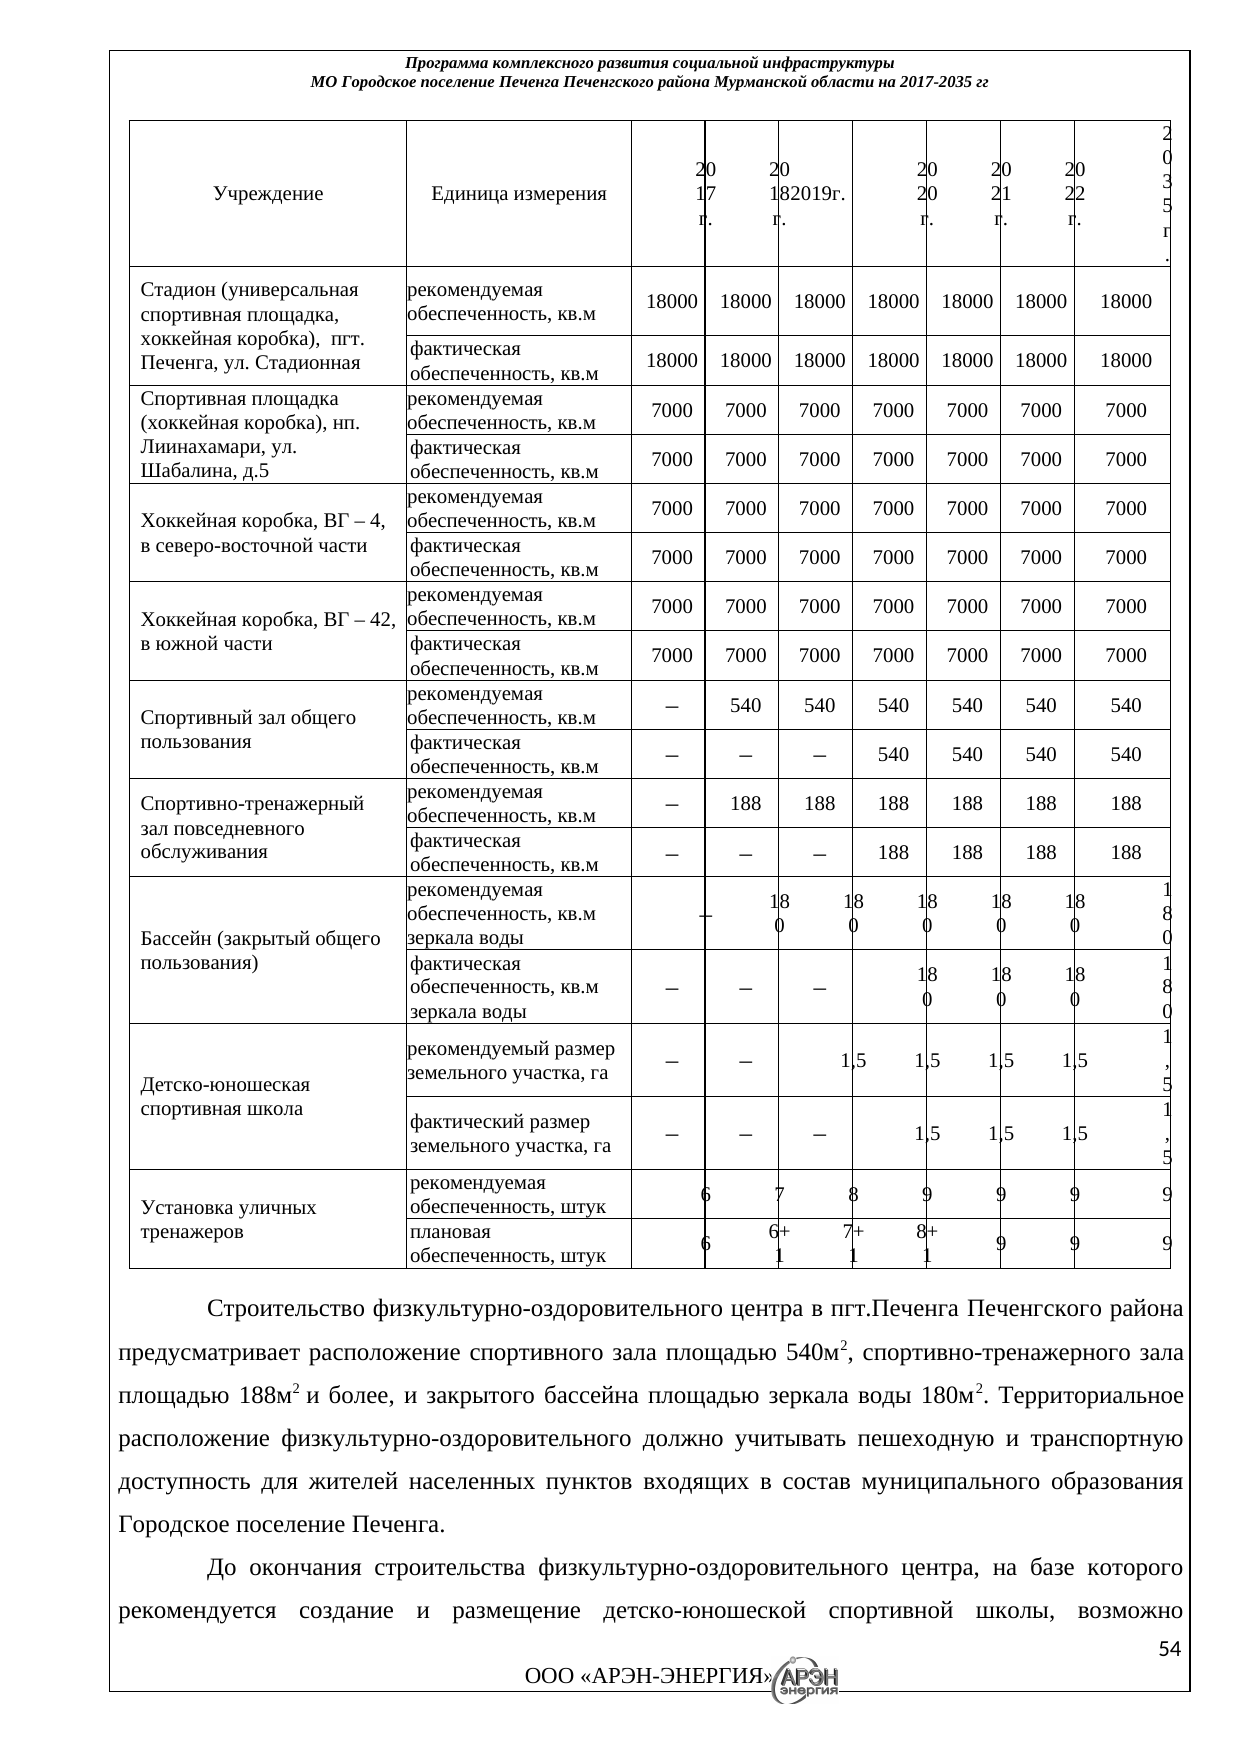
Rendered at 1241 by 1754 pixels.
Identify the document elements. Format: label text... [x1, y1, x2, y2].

table_cell Хоккейная коробка, ВГ – 4, в северо-восточной части [130, 484, 406, 581]
table_cell – [706, 1024, 778, 1096]
table_cell Спортивно-тренажерный зал повседневного обслуживания [130, 779, 406, 876]
table_cell 6 [632, 1219, 704, 1267]
table_cell – [779, 1097, 852, 1169]
table_cell 7 [706, 1170, 778, 1218]
table_cell 188 [779, 779, 852, 827]
table_cell фактическая обеспеченность, кв.м [407, 631, 631, 679]
table_cell 18000 [632, 267, 704, 335]
table_cell 9 [1075, 1170, 1170, 1218]
table_cell 7000 [1001, 484, 1074, 532]
table_cell рекомендуемая обеспеченность, кв.м [407, 681, 631, 729]
table_cell 180 [1001, 950, 1074, 1023]
table_cell 18000 [853, 336, 926, 384]
table_cell – [632, 1024, 704, 1096]
table_cell Бассейн (закрытый общего пользования) [130, 877, 406, 1023]
table_cell 7000 [706, 435, 778, 483]
table_cell 7000 [927, 386, 1000, 434]
table_cell 7000 [779, 435, 852, 483]
table_cell 7000 [632, 484, 704, 532]
table_cell 7000 [779, 484, 852, 532]
picture [771, 1656, 839, 1704]
table_cell 18000 [706, 336, 778, 384]
table_cell 7000 [632, 386, 704, 434]
table_cell 7+1 [779, 1219, 852, 1267]
table_cell Хоккейная коробка, ВГ – 42, в южной части [130, 582, 406, 679]
table_cell 7000 [853, 631, 926, 679]
table_cell – [706, 950, 778, 1023]
table_cell 180 [1075, 877, 1170, 949]
table_cell 540 [927, 730, 1000, 778]
table_cell 18000 [779, 336, 852, 384]
table_cell 7000 [1075, 533, 1170, 581]
table_cell 1,5 [927, 1024, 1000, 1096]
table_header 2017г. [632, 121, 704, 266]
table_cell 7000 [632, 582, 704, 630]
table_cell 7000 [1075, 582, 1170, 630]
table_cell 18000 [853, 267, 926, 335]
table_cell 180 [706, 877, 778, 949]
table_cell – [632, 779, 704, 827]
table_cell рекомендуемая обеспеченность, кв.м [407, 386, 631, 434]
table_cell 7000 [706, 533, 778, 581]
table_cell рекомендуемая обеспеченность, кв.м зеркала воды [407, 877, 631, 949]
table_cell – [706, 1097, 778, 1169]
table_cell 7000 [853, 484, 926, 532]
table_header 2035г. [1075, 121, 1170, 266]
table_cell 7000 [706, 386, 778, 434]
table_cell – [632, 950, 704, 1023]
table_cell 18000 [1001, 336, 1074, 384]
table_cell 1,5 [1001, 1097, 1074, 1169]
table_cell – [706, 730, 778, 778]
table_cell Спортивный зал общего пользования [130, 681, 406, 778]
table_cell 18000 [1075, 336, 1170, 384]
table_cell рекомендуемая обеспеченность, кв.м [407, 267, 631, 335]
table_cell – [706, 828, 778, 876]
table_cell – [632, 877, 704, 949]
table_header 2020г. [853, 121, 926, 266]
table_cell 8+1 [853, 1219, 926, 1267]
table_cell 180 [1001, 877, 1074, 949]
table_cell 18000 [927, 336, 1000, 384]
table_cell 9 [927, 1219, 1000, 1267]
table_cell 7000 [1001, 435, 1074, 483]
table_cell 7000 [779, 533, 852, 581]
table_cell 188 [1075, 779, 1170, 827]
table_cell – [779, 730, 852, 778]
table_cell 180 [779, 877, 852, 949]
table_cell 9 [927, 1170, 1000, 1218]
table_cell 7000 [853, 582, 926, 630]
table_cell 7000 [1001, 386, 1074, 434]
table_cell 7000 [853, 386, 926, 434]
table_cell 188 [927, 828, 1000, 876]
table_cell 180 [927, 950, 1000, 1023]
table_cell 188 [853, 779, 926, 827]
table_cell 180 [853, 877, 926, 949]
table_cell 1,5 [779, 1024, 852, 1096]
table_cell 7000 [706, 582, 778, 630]
table_cell 540 [853, 681, 926, 729]
table_cell – [632, 730, 704, 778]
table_cell 7000 [1075, 484, 1170, 532]
table_header Единица измерения [407, 121, 631, 266]
table_header 2019г. [779, 121, 852, 266]
table_cell 180 [1075, 950, 1170, 1023]
table_cell 7000 [1001, 631, 1074, 679]
table_cell фактическая обеспеченность, кв.м [407, 435, 631, 483]
table_cell 18000 [779, 267, 852, 335]
table_cell 540 [1075, 681, 1170, 729]
table_cell 1,5 [1001, 1024, 1074, 1096]
table_cell – [779, 950, 852, 1023]
table_cell Установка уличных тренажеров [130, 1170, 406, 1267]
table_cell 18000 [1001, 267, 1074, 335]
table_cell 540 [927, 681, 1000, 729]
table_cell 7000 [927, 533, 1000, 581]
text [118, 1552, 1184, 1624]
table_cell Спортивная площадка (хоккейная коробка), нп. Лиинахамари, ул. Шабалина, д.5 [130, 386, 406, 483]
table_header 2022г. [1001, 121, 1074, 266]
table_cell 18000 [927, 267, 1000, 335]
table_cell рекомендуемая обеспеченность, кв.м [407, 779, 631, 827]
table_cell 1,5 [1075, 1097, 1170, 1169]
table_header Учреждение [130, 121, 406, 266]
table_cell 540 [779, 681, 852, 729]
table_cell 18000 [1075, 267, 1170, 335]
table_cell плановая обеспеченность, штук [407, 1219, 631, 1267]
table_cell 7000 [927, 435, 1000, 483]
table_cell – [632, 1097, 704, 1169]
table_cell 6+1 [706, 1219, 778, 1267]
text Строительство физкультурно-оздоровительного центра в пгт.Печенга Печенгского района предусматривает расположение спортивного зала площадью 540м2, спортивно-тренажерного зала площадью 188м2 и более, и закрытого бассейна площадью зеркала воды 180м2. Территориальное расположение физкультурно-оздоровительного должно учитывать пешеходную и транспортную доступность для жителей населенных пунктов входящих в состав муниципального образования Городское поселение Печенга. [118, 1293, 1184, 1538]
table_cell 9 [1001, 1219, 1074, 1267]
table_cell 1,5 [853, 1024, 926, 1096]
table_cell 8 [779, 1170, 852, 1218]
table_cell 180 [927, 877, 1000, 949]
table_cell 7000 [779, 386, 852, 434]
table_cell 7000 [632, 631, 704, 679]
table_cell – [632, 681, 704, 729]
table_cell 9 [1075, 1219, 1170, 1267]
table_cell Стадион (универсальная спортивная площадка, хоккейная коробка), пгт. Печенга, ул. Стадионная [130, 267, 406, 384]
table_cell рекомендуемая обеспеченность, кв.м [407, 582, 631, 630]
table_cell 7000 [632, 533, 704, 581]
table_cell 1,5 [853, 1097, 926, 1169]
table_cell фактический размер земельного участка, га [407, 1097, 631, 1169]
table_cell 7000 [706, 484, 778, 532]
table_cell 7000 [632, 435, 704, 483]
table_cell 7000 [779, 631, 852, 679]
table_cell 7000 [927, 631, 1000, 679]
table_header 2018г. [706, 121, 778, 266]
table_cell 7000 [779, 582, 852, 630]
table_cell 9 [1001, 1170, 1074, 1218]
table_cell рекомендуемый размер земельного участка, га [407, 1024, 631, 1096]
table_cell 7000 [927, 582, 1000, 630]
table_cell 7000 [1075, 386, 1170, 434]
table_cell 7000 [1001, 533, 1074, 581]
table_cell 7000 [706, 631, 778, 679]
table_cell фактическая обеспеченность, кв.м [407, 730, 631, 778]
table_cell 7000 [1075, 631, 1170, 679]
table_header 2021г. [927, 121, 1000, 266]
table_cell 540 [1075, 730, 1170, 778]
table_cell рекомендуемая обеспеченность, кв.м [407, 484, 631, 532]
table_cell рекомендуемая обеспеченность, штук [407, 1170, 631, 1218]
table_cell 7000 [1075, 435, 1170, 483]
table_cell 540 [706, 681, 778, 729]
table_cell – [779, 828, 852, 876]
table_cell 540 [1001, 681, 1074, 729]
table_cell 540 [1001, 730, 1074, 778]
table_cell Детско-юношеская спортивная школа [130, 1024, 406, 1169]
table_cell фактическая обеспеченность, кв.м [407, 336, 631, 384]
table_cell 188 [706, 779, 778, 827]
table_cell 7000 [853, 533, 926, 581]
table_cell – [632, 828, 704, 876]
table_cell 1,5 [1075, 1024, 1170, 1096]
table_cell 6 [632, 1170, 704, 1218]
table_cell 188 [1001, 828, 1074, 876]
table_cell 7000 [1001, 582, 1074, 630]
table_cell 540 [853, 730, 926, 778]
table_cell 180 [853, 950, 926, 1023]
table_cell 9 [853, 1170, 926, 1218]
table_cell фактическая обеспеченность, кв.м [407, 828, 631, 876]
table_cell 188 [1075, 828, 1170, 876]
table_cell 1,5 [927, 1097, 1000, 1169]
table_cell фактическая обеспеченность, кв.м [407, 533, 631, 581]
table_cell 18000 [632, 336, 704, 384]
table_cell 188 [927, 779, 1000, 827]
table_cell 188 [1001, 779, 1074, 827]
table_cell 7000 [853, 435, 926, 483]
table_cell 18000 [706, 267, 778, 335]
table_cell 188 [853, 828, 926, 876]
table_cell фактическая обеспеченность, кв.м зеркала воды [407, 950, 631, 1023]
table_cell 7000 [927, 484, 1000, 532]
